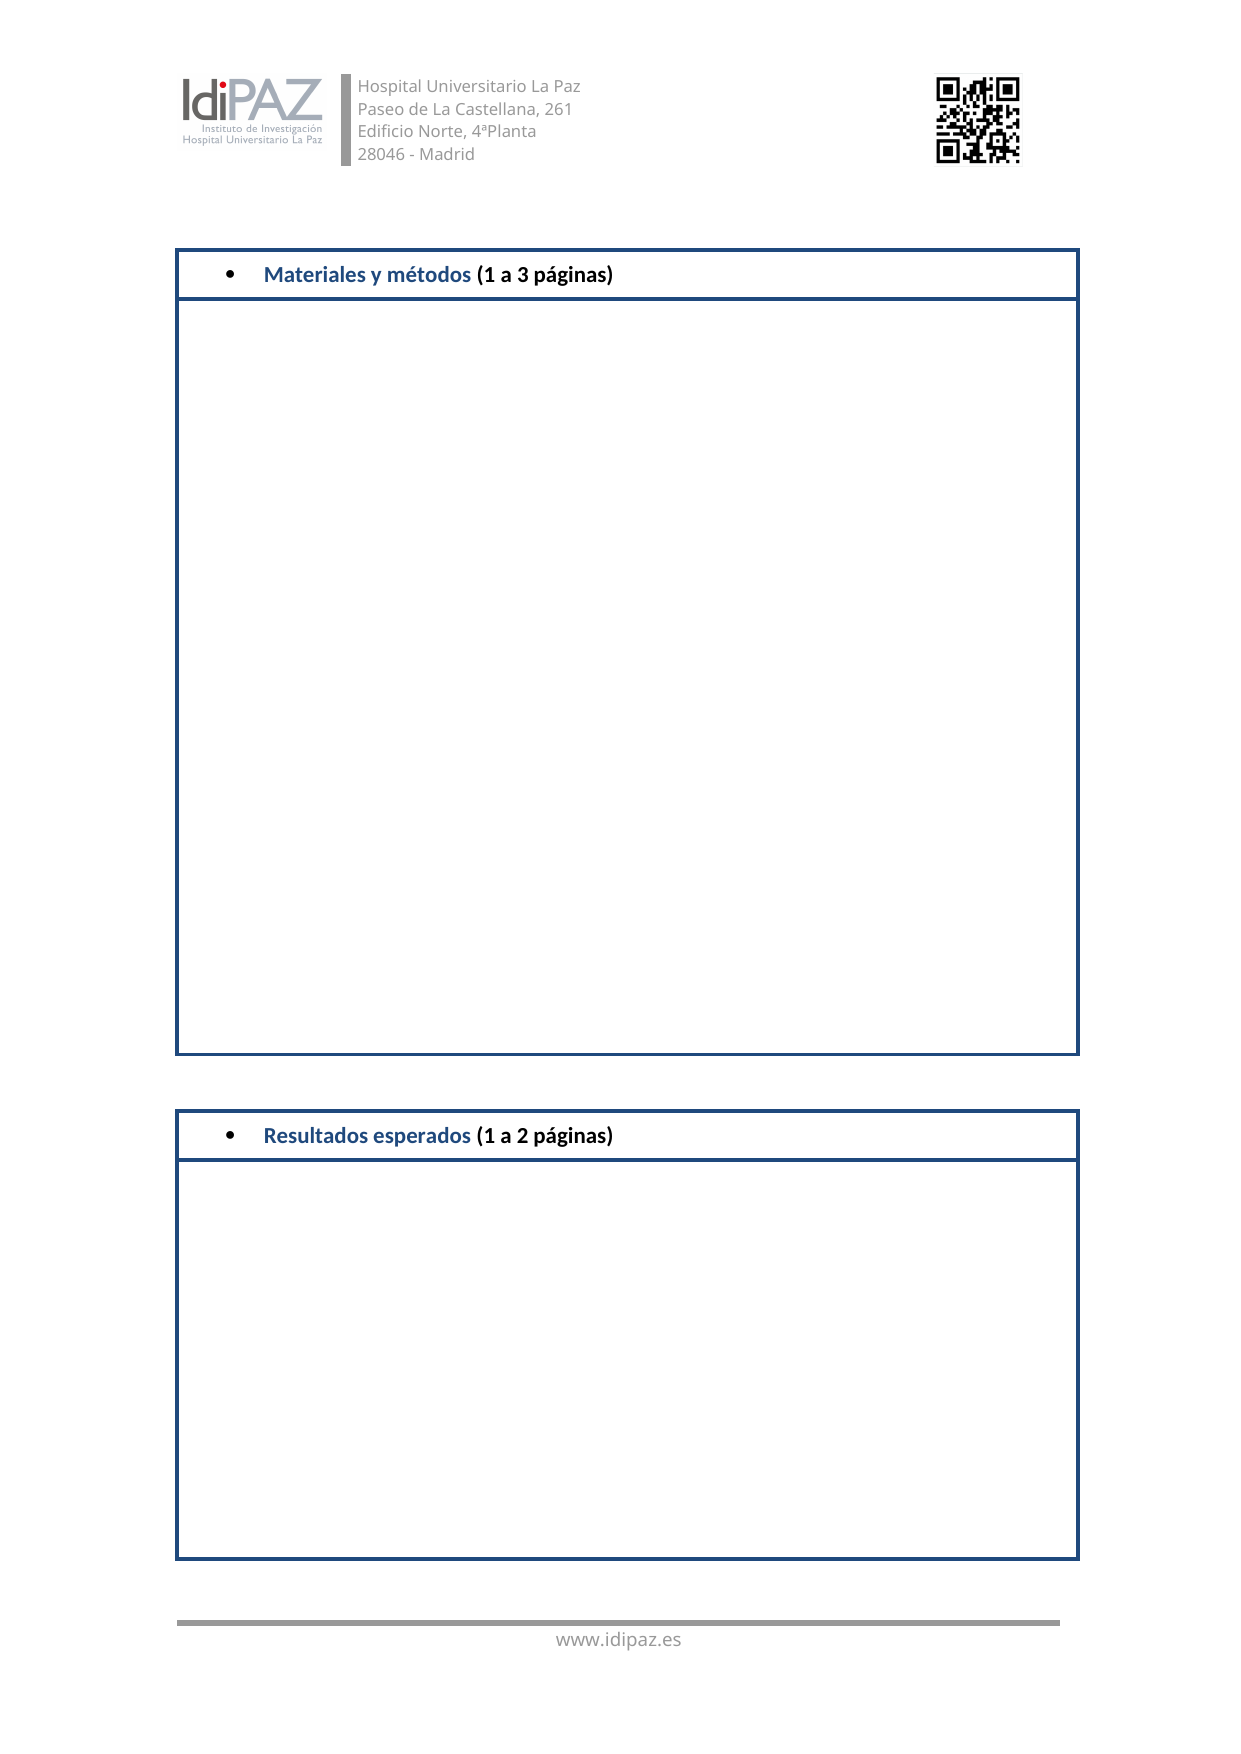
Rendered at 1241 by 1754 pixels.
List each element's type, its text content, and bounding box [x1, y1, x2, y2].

table_cell [179, 301, 1076, 1053]
table_header Resultados esperados (1 a 2 páginas) [179, 1113, 1076, 1158]
table_header Materiales y métodos (1 a 3 páginas) [179, 252, 1076, 297]
table_cell [179, 1162, 1076, 1557]
picture [933, 73, 1023, 167]
picture [177, 73, 328, 151]
